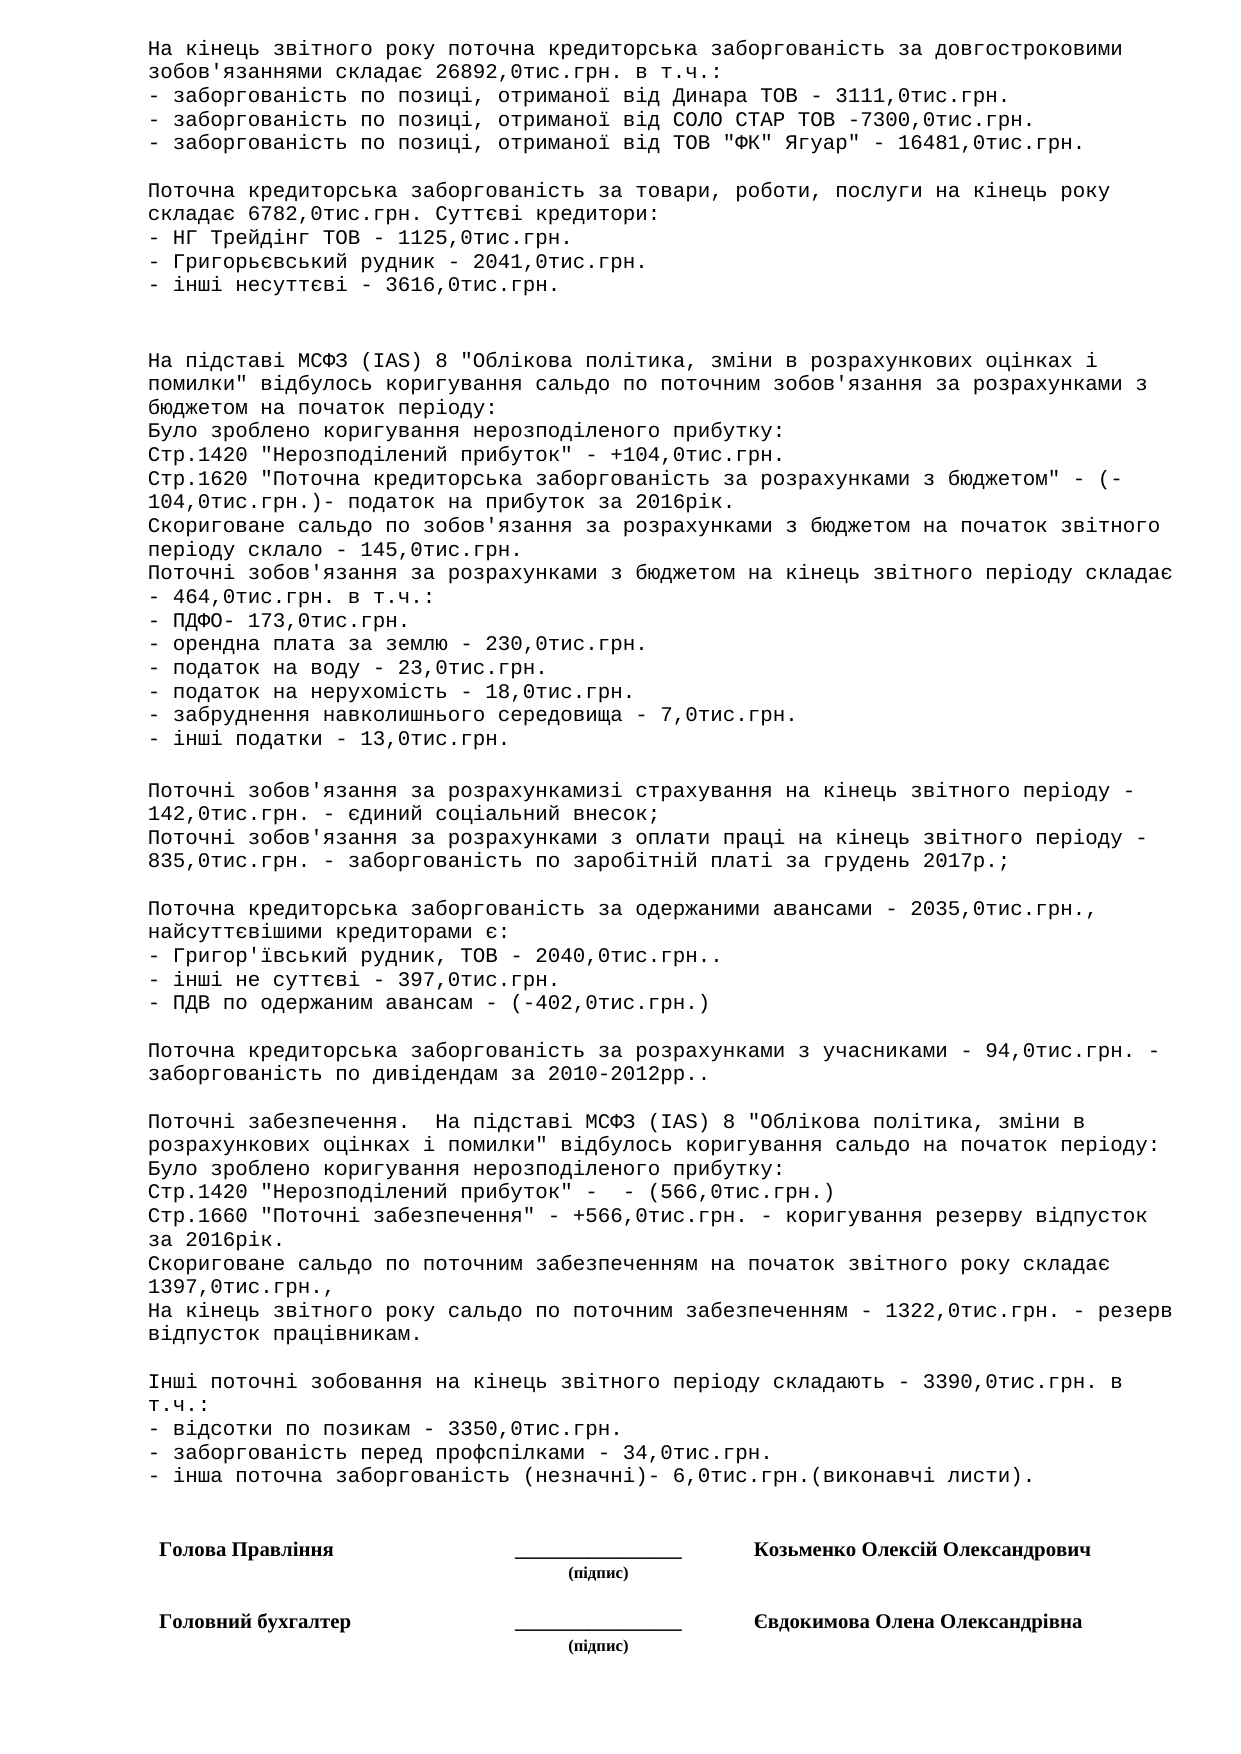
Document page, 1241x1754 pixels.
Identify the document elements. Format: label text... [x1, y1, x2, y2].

text - iншi несуттєвi - 3616,0тис.грн. [148, 274, 1181, 298]
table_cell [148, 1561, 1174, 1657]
text - Григорьєвський рудник - 2041,0тис.грн. [148, 251, 1181, 274]
text Стр.1420 "Нерозподiлений прибуток" - +104,0тис.грн. [148, 444, 1181, 468]
text На кiнець звiтного року сальдо по поточним забезпеченням - 1322,0тис.грн. - резерв вiдпусток працiвникам. [148, 1300, 1181, 1347]
text Поточнi зобов'язання за розрахунками з бюджетом на кiнець звiтного перiоду складає - 464,0тис.грн. в т.ч.: [148, 562, 1181, 610]
text Iншi поточнi зобовання на кiнець звiтного перiоду складають - 3390,0тис.грн. в т.ч.: [148, 1371, 1181, 1418]
text - заборгованiсть по позицi, отриманої вiд СОЛО СТАР ТОВ -7300,0тис.грн. [148, 109, 1181, 132]
text - податок на нерухомiсть - 18,0тис.грн. [148, 681, 1181, 704]
text Поточнi зобов'язання за розрахунками з оплати працi на кiнець звiтного перiоду - 835,0тис.грн. - заборгованiсть по заробiтнiй платi за грудень 2017р.; [148, 827, 1181, 874]
text Поточна кредиторська заборгованiсть за товари, роботи, послуги на кiнець року складає 6782,0тис.грн. Суттєвi кредитори: [148, 180, 1181, 227]
text - забруднення навколишнього середовища - 7,0тис.грн. [148, 704, 1181, 728]
text Було зроблено коригування нерозподiленого прибутку: [148, 1158, 1181, 1182]
text На кiнець звiтного року поточна кредиторська заборгованiсть за довгостроковими зобов'язаннями складає 26892,0тис.грн. в т.ч.: [148, 38, 1181, 85]
text - податок на воду - 23,0тис.грн. [148, 657, 1181, 681]
text Поточнi зобов'язання за розрахункамизi страхування на кiнець звiтного перiоду - 142,0тис.грн. - єдиний соцiальний внесок; [148, 779, 1181, 827]
text - ПДФО- 173,0тис.грн. [148, 610, 1181, 633]
text Поточна кредиторська заборгованiсть за розрахунками з учасниками - 94,0тис.грн. - заборгованiсть по дивiдендам за 2010-2012рр.. [148, 1040, 1181, 1087]
text - заборгованiсть перед профспiлками - 34,0тис.грн. [148, 1442, 1181, 1465]
text Стр.1420 "Нерозподiлений прибуток" - - (566,0тис.грн.) [148, 1182, 1181, 1205]
table_header ________________ [454, 1537, 742, 1561]
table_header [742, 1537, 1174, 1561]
text Стр.1620 "Поточна кредиторська заборгованiсть за розрахунками з бюджетом" - (-104,0тис.грн.)- податок на прибуток за 2016рiк. [148, 468, 1181, 515]
text На пiдставi МСФЗ (IAS) 8 "Облiкова полiтика, змiни в розрахункових оцiнках i помилки" вiдбулось коригування сальдо по поточним зобов'язання за розрахунками з бюджетом на початок перiоду: [148, 349, 1181, 421]
text Скориговане сальдо по зобов'язання за розрахунками з бюджетом на початок звiтного перiоду склало - 145,0тис.грн. [148, 515, 1181, 562]
text - заборгованiсть по позицi, отриманої вiд Динара ТОВ - 3111,0тис.грн. [148, 85, 1181, 109]
text - iншi податки - 13,0тис.грн. [148, 728, 1181, 752]
text - вiдсотки по позикам - 3350,0тис.грн. [148, 1418, 1181, 1442]
text - ПДВ по одержаним авансам - (-402,0тис.грн.) [148, 992, 1181, 1016]
text - орендна плата за землю - 230,0тис.грн. [148, 633, 1181, 657]
table_header Голова Правлiння [148, 1537, 454, 1561]
text Скориговане сальдо по поточним забезпеченням на початок звiтного року складає 1397,0тис.грн., [148, 1252, 1181, 1300]
text - НГ Трейдiнг ТОВ - 1125,0тис.грн. [148, 227, 1181, 251]
text Було зроблено коригування нерозподiленого прибутку: [148, 421, 1181, 444]
text - Григор'ївський рудник, ТОВ - 2040,0тис.грн.. [148, 945, 1181, 969]
text - iншi не суттєвi - 397,0тис.грн. [148, 969, 1181, 992]
text - заборгованiсть по позицi, отриманої вiд ТОВ "ФК" Ягуар" - 16481,0тис.грн. [148, 132, 1181, 156]
text Поточна кредиторська заборгованiсть за одержаними авансами - 2035,0тис.грн., найсуттєвiшими кредиторами є: [148, 898, 1181, 945]
text Стр.1660 "Поточнi забезпечення" - +566,0тис.грн. - коригування резерву вiдпусток за 2016рiк. [148, 1205, 1181, 1252]
text - iнша поточна заборгованiсть (незначнi)- 6,0тис.грн.(виконавчi листи). [148, 1465, 1181, 1489]
text Поточнi забезпечення. На пiдставi МСФЗ (IAS) 8 "Облiкова полiтика, змiни в розрахункових оцiнках i помилки" вiдбулось коригування сальдо на початок перiоду: [148, 1111, 1181, 1158]
